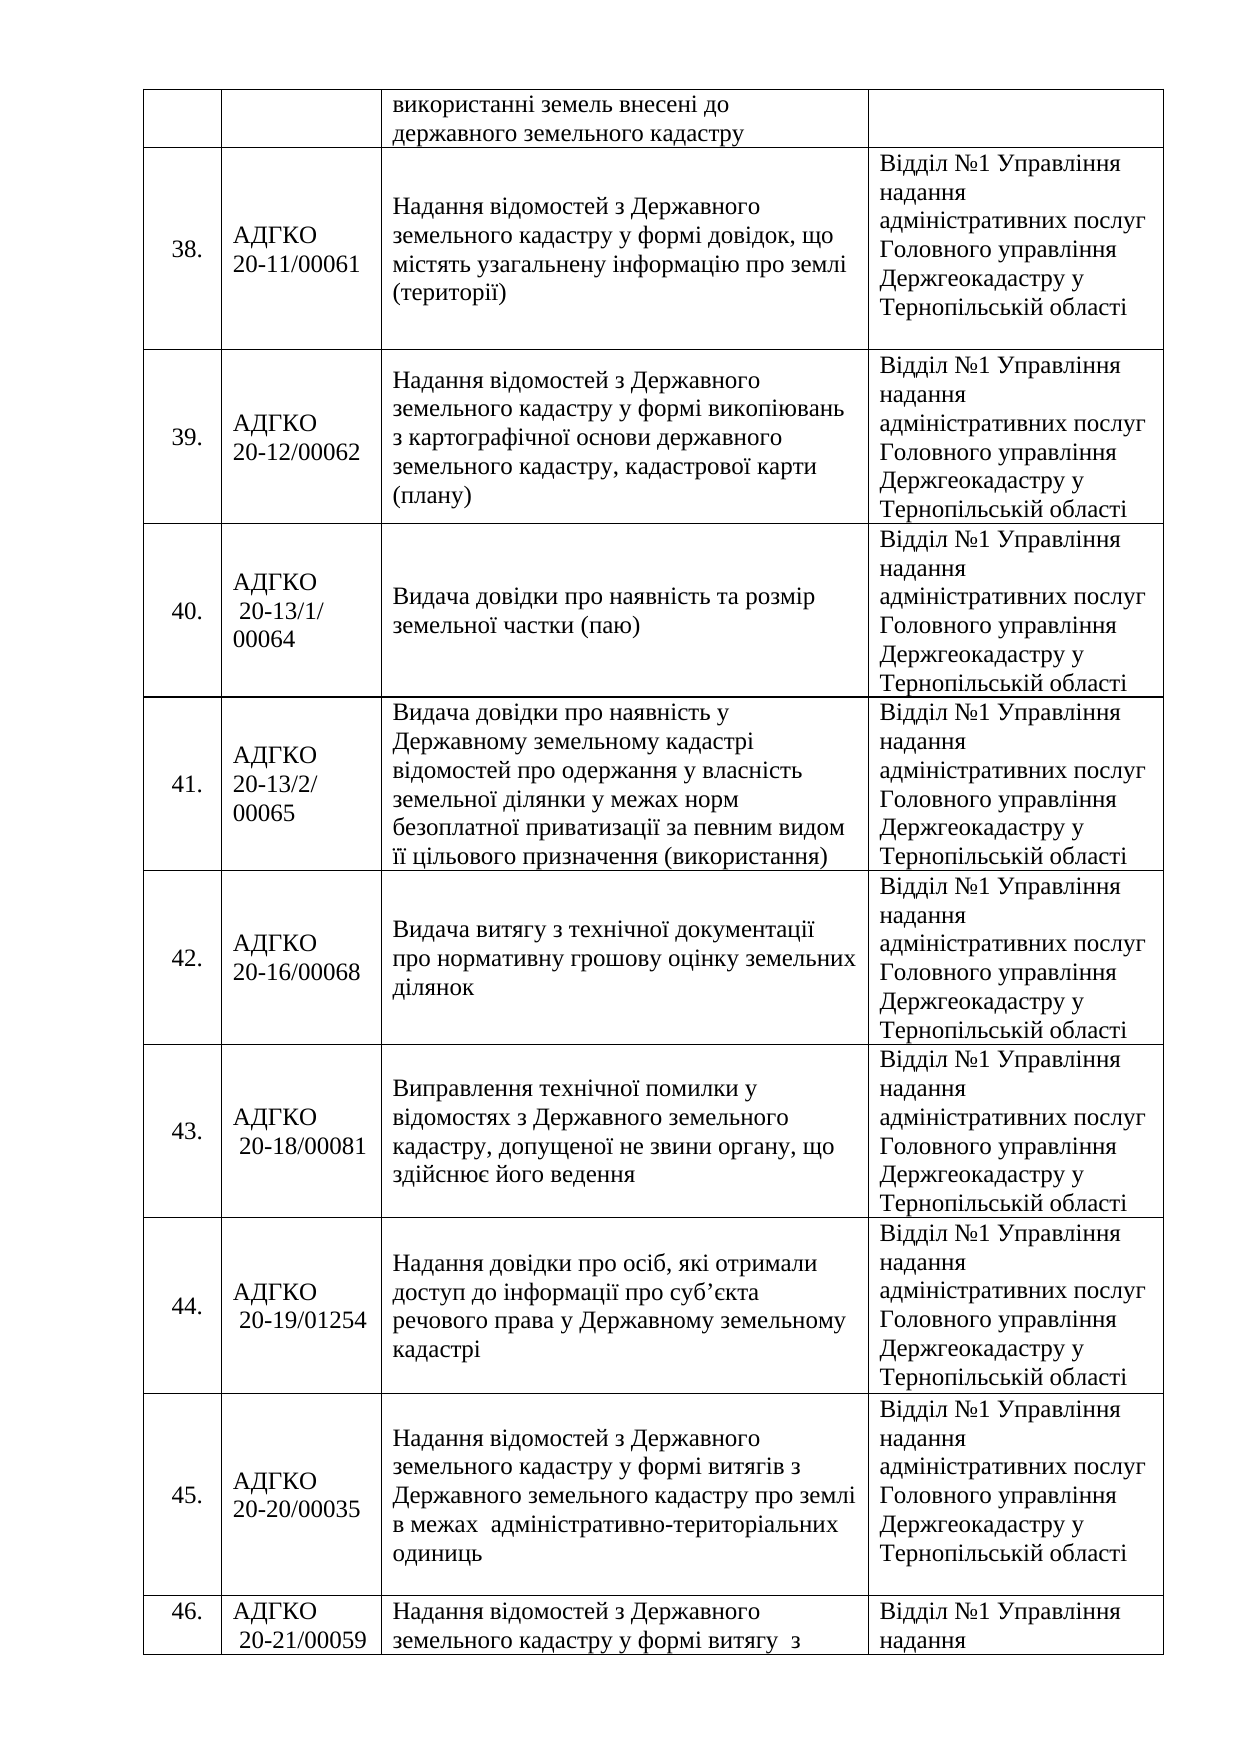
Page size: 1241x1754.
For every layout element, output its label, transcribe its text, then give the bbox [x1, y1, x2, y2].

table_cell Відділ №1 Управління надання адміністративних послуг Головного управління Держгеокадастру у Тернопільській області [869, 1218, 1163, 1393]
table_cell Видача витягу з технічної документації про нормативну грошову оцінку земельних ділянок [382, 871, 868, 1043]
table_cell [144, 350, 221, 523]
table_cell Надання довідки про осіб, які отримали доступ до інформації про суб’єкта речового права у Державному земельному кадастрі [382, 1218, 868, 1393]
table_cell [144, 148, 221, 349]
table_cell [144, 524, 221, 696]
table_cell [382, 1596, 868, 1654]
table_cell Надання відомостей з Державного земельного кадастру у формі довідок, що містять узагальнену інформацію про землі (території) [382, 148, 868, 349]
table_cell Відділ №1 Управління надання адміністративних послуг Головного управління Держгеокадастру у Тернопільській області [869, 524, 1163, 696]
table_cell Видача довідки про наявність у Державному земельному кадастрі відомостей про одержання у власність земельної ділянки у межах норм безоплатної приватизації за певним видом її цільового призначення (використання) [382, 698, 868, 870]
table_cell [144, 1218, 221, 1393]
table_cell [144, 1045, 221, 1217]
table_cell АДГКО 20-18/00081 [222, 1045, 381, 1217]
table_cell Відділ №1 Управління надання адміністративних послуг Головного управління Держгеокадастру у Тернопільській області [869, 871, 1163, 1043]
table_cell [869, 1596, 1163, 1654]
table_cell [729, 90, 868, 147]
table_cell АДГКО 20-13/1/ 00064 [222, 524, 381, 696]
table_cell [144, 1394, 221, 1595]
table_cell АДГКО 20-16/00068 [222, 871, 381, 1043]
table_cell Відділ №1 Управління надання адміністративних послуг Головного управління Держгеокадастру у Тернопільській області [869, 698, 1163, 870]
table_cell АДГКО 20-12/00062 [222, 350, 381, 523]
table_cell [869, 90, 1163, 147]
table_cell Видача довідки про наявність та розмір земельної частки (паю) [382, 524, 868, 696]
table_cell АДГКО 20-11/00061 [222, 148, 381, 349]
table_cell АДГКО 20-19/01254 [222, 1218, 381, 1393]
table_cell [144, 1596, 221, 1654]
table_cell Відділ №1 Управління надання адміністративних послуг Головного управління Держгеокадастру у Тернопільській області [869, 350, 1163, 523]
table_cell Надання відомостей з Державного земельного кадастру у формі викопіювань з картографічної основи державного земельного кадастру, кадастрової карти (плану) [382, 350, 868, 523]
table_cell АДГКО 20-21/00059 [222, 1596, 381, 1654]
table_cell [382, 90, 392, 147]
table_cell АДГКО 20-20/00035 [222, 1394, 381, 1595]
table_cell АДГКО 20-13/2/ 00065 [222, 698, 381, 870]
table_cell [144, 698, 221, 870]
table_cell Відділ №1 Управління надання адміністративних послуг Головного управління Держгеокадастру у Тернопільській області [869, 1045, 1163, 1217]
table_cell [144, 90, 221, 147]
table_cell Надання відомостей з Державного земельного кадастру у формі витягів з Державного земельного кадастру про землі в межах адміністративно-територіальних одиниць [382, 1394, 868, 1595]
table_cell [869, 148, 1163, 349]
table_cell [222, 90, 381, 147]
table_cell Відділ №1 Управління надання адміністративних послуг Головного управління Держгеокадастру у Тернопільській області [869, 1394, 1163, 1595]
table_cell Виправлення технічної помилки у відомостях з Державного земельного кадастру, допущеної не звини органу, що здійснює його ведення [382, 1045, 868, 1217]
table_cell [144, 871, 221, 1043]
